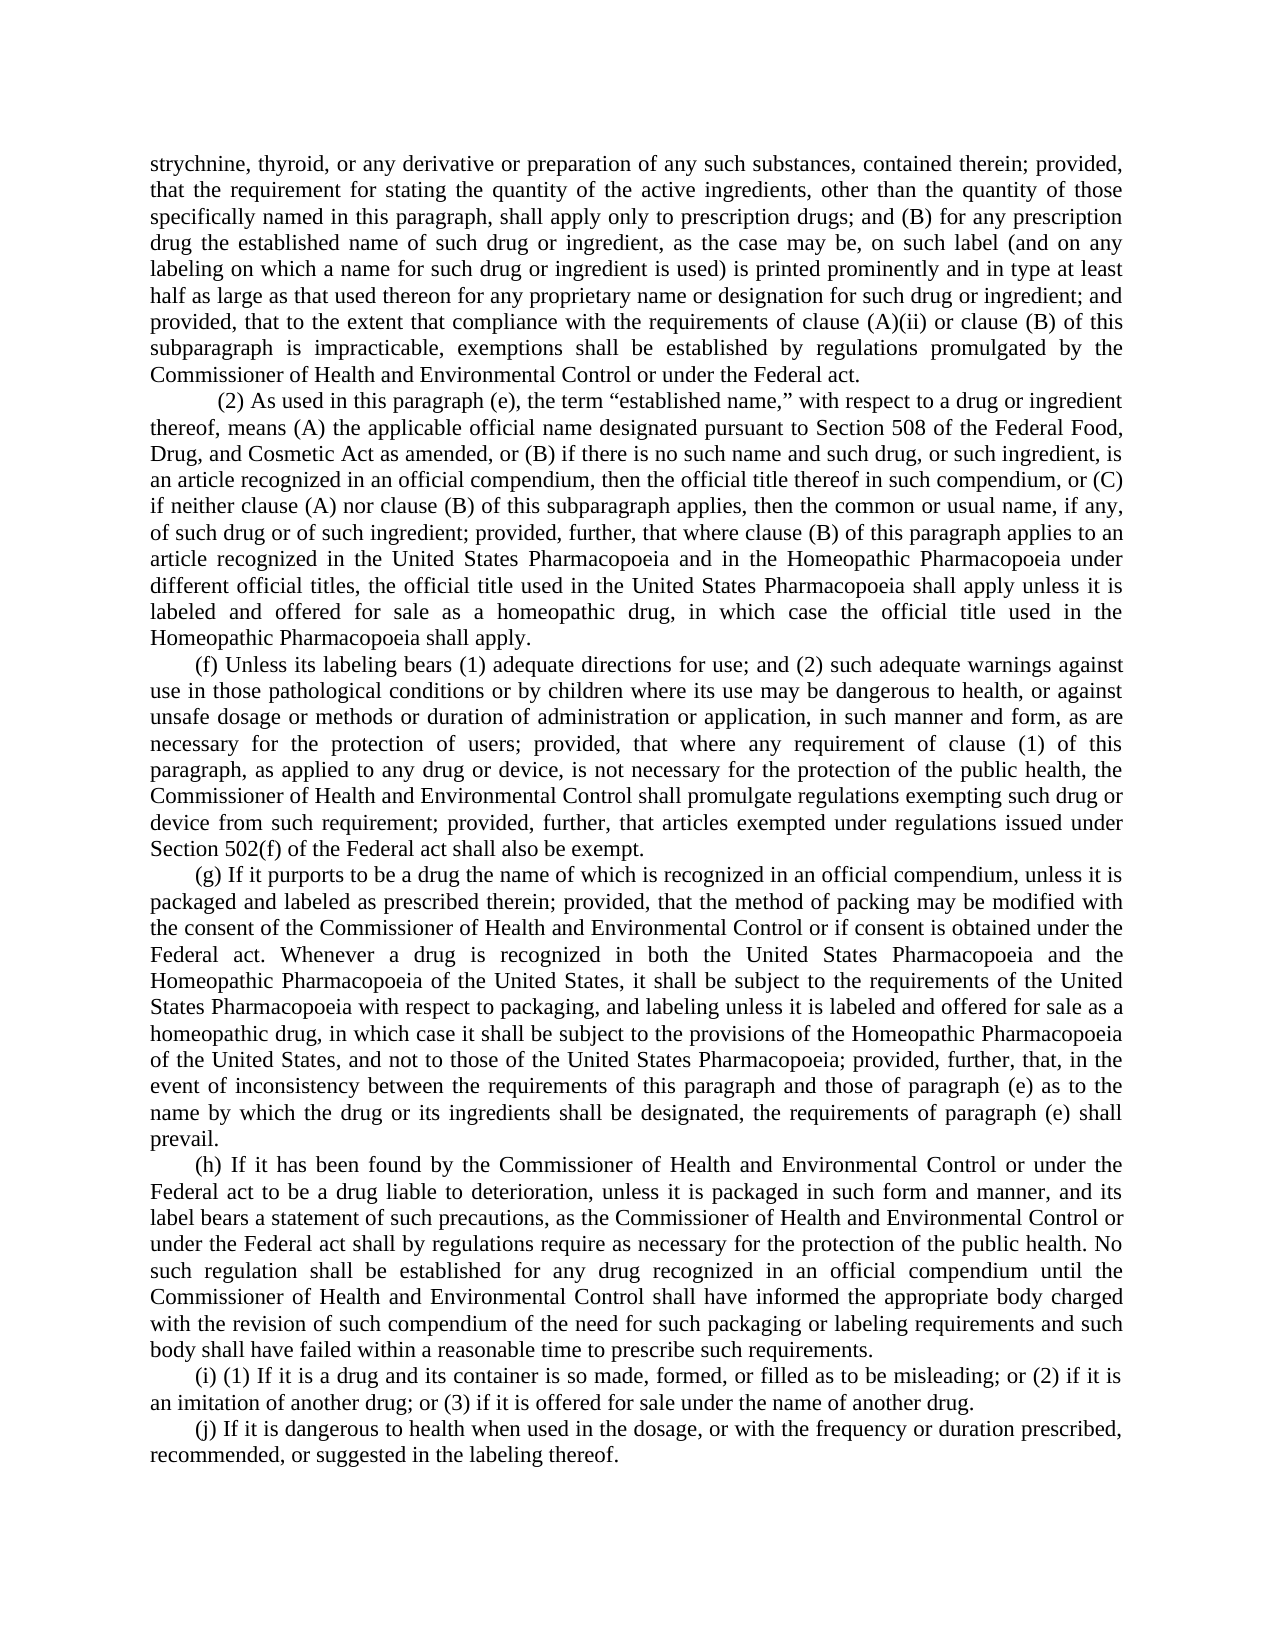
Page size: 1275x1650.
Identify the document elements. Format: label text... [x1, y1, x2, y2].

text (i) (1) If it is a drug and its container is so made, formed, or filled as to be misleading; or (2) if it is an imitation of another drug; or (3) if it is offered for sale under the name of another drug. [150, 1362, 1125, 1415]
text (g) If it purports to be a drug the name of which is recognized in an official compendium, unless it is packaged and labeled as prescribed therein; provided, that the method of packing may be modified with the consent of the Commissioner of Health and Environmental Control or if consent is obtained under the Federal act. Whenever a drug is recognized in both the United States Pharmacopoeia and the Homeopathic Pharmacopoeia of the United States, it shall be subject to the requirements of the United States Pharmacopoeia with respect to packaging, and labeling unless it is labeled and offered for sale as a homeopathic drug, in which case it shall be subject to the provisions of the Homeopathic Pharmacopoeia of the United States, and not to those of the United States Pharmacopoeia; provided, further, that, in the event of inconsistency between the requirements of this paragraph and those of paragraph (e) as to the name by which the drug or its ingredients shall be designated, the requirements of paragraph (e) shall prevail. [150, 862, 1125, 1151]
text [150, 150, 1125, 387]
text (j) If it is dangerous to health when used in the dosage, or with the frequency or duration prescribed, recommended, or suggested in the labeling thereof. [150, 1415, 1125, 1468]
text (h) If it has been found by the Commissioner of Health and Environmental Control or under the Federal act to be a drug liable to deterioration, unless it is packaged in such form and manner, and its label bears a statement of such precautions, as the Commissioner of Health and Environmental Control or under the Federal act shall by regulations require as necessary for the protection of the public health. No such regulation shall be established for any drug recognized in an official compendium until the Commissioner of Health and Environmental Control shall have informed the appropriate body charged with the revision of such compendium of the need for such packaging or labeling requirements and such body shall have failed within a reasonable time to prescribe such requirements. [150, 1151, 1125, 1362]
text (f) Unless its labeling bears (1) adequate directions for use; and (2) such adequate warnings against use in those pathological conditions or by children where its use may be dangerous to health, or against unsafe dosage or methods or duration of administration or application, in such manner and form, as are necessary for the protection of users; provided, that where any requirement of clause (1) of this paragraph, as applied to any drug or device, is not necessary for the protection of the public health, the Commissioner of Health and Environmental Control shall promulgate regulations exempting such drug or device from such requirement; provided, further, that articles exempted under regulations issued under Section 502(f) of the Federal act shall also be exempt. [150, 651, 1125, 862]
text (2) As used in this paragraph (e), the term “established name,” with respect to a drug or ingredient thereof, means (A) the applicable official name designated pursuant to Section 508 of the Federal Food, Drug, and Cosmetic Act as amended, or (B) if there is no such name and such drug, or such ingredient, is an article recognized in an official compendium, then the official title thereof in such compendium, or (C) if neither clause (A) nor clause (B) of this subparagraph applies, then the common or usual name, if any, of such drug or of such ingredient; provided, further, that where clause (B) of this paragraph applies to an article recognized in the United States Pharmacopoeia and in the Homeopathic Pharmacopoeia under different official titles, the official title used in the United States Pharmacopoeia shall apply unless it is labeled and offered for sale as a homeopathic drug, in which case the official title used in the Homeopathic Pharmacopoeia shall apply. [150, 387, 1125, 651]
